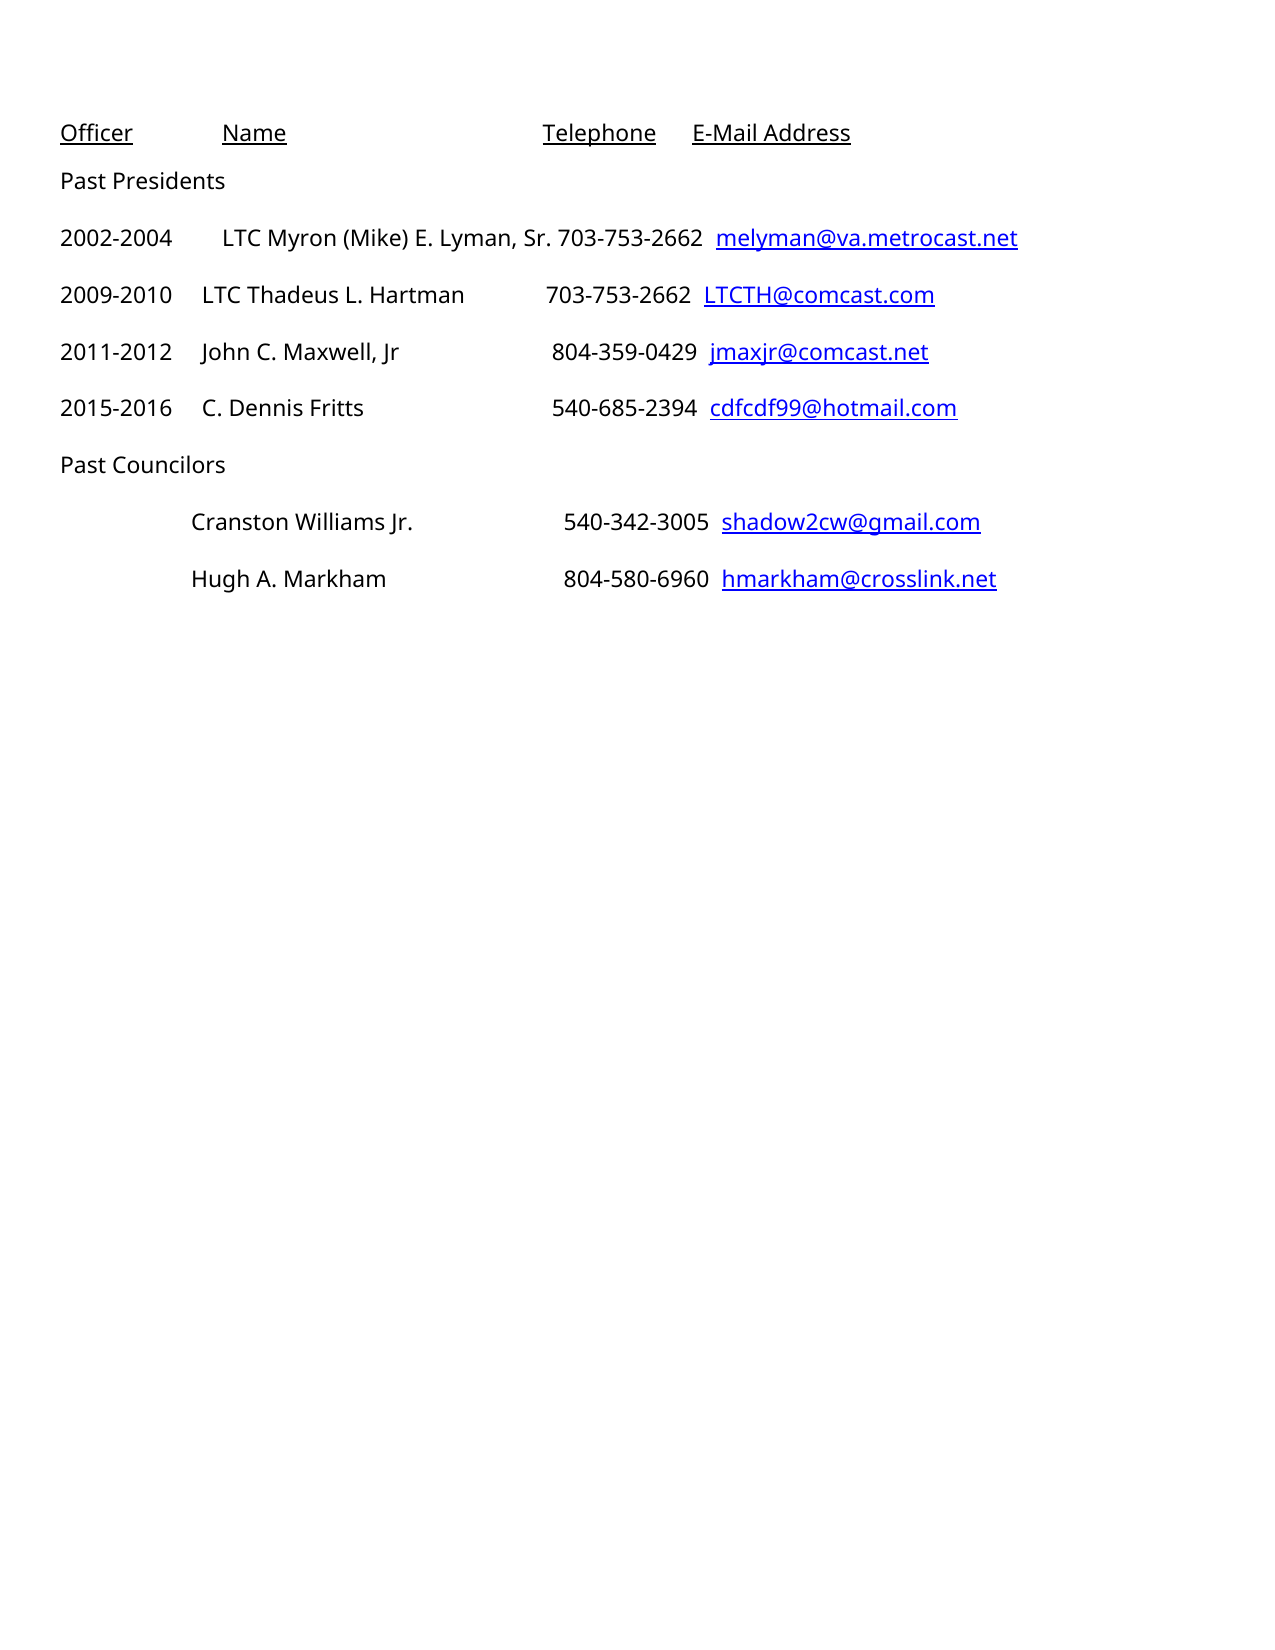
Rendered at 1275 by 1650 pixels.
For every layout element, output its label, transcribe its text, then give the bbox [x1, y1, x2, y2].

text 2015-2016 C. Dennis Fritts 540-685-2394 cdfcdf99@hotmail.com [60, 392, 1230, 423]
text 2002-2004 LTC Myron (Mike) E. Lyman, Sr. 703-753-2662 melyman@va.metrocast.net [60, 222, 1230, 253]
text 2011-2012 John C. Maxwell, Jr 804-359-0429 jmaxjr@comcast.net [60, 336, 1230, 367]
text 2009-2010 LTC Thadeus L. Hartman 703-753-2662 LTCTH@comcast.com [60, 279, 1230, 310]
text Past Councilors [60, 449, 1230, 480]
text Officer Name Telephone E-Mail Address [60, 117, 1230, 148]
text Hugh A. Markham 804-580-6960 hmarkham@crosslink.net [60, 563, 1230, 594]
text Cranston Williams Jr. 540-342-3005 shadow2cw@gmail.com [60, 506, 1230, 537]
text Past Presidents [60, 165, 1230, 196]
